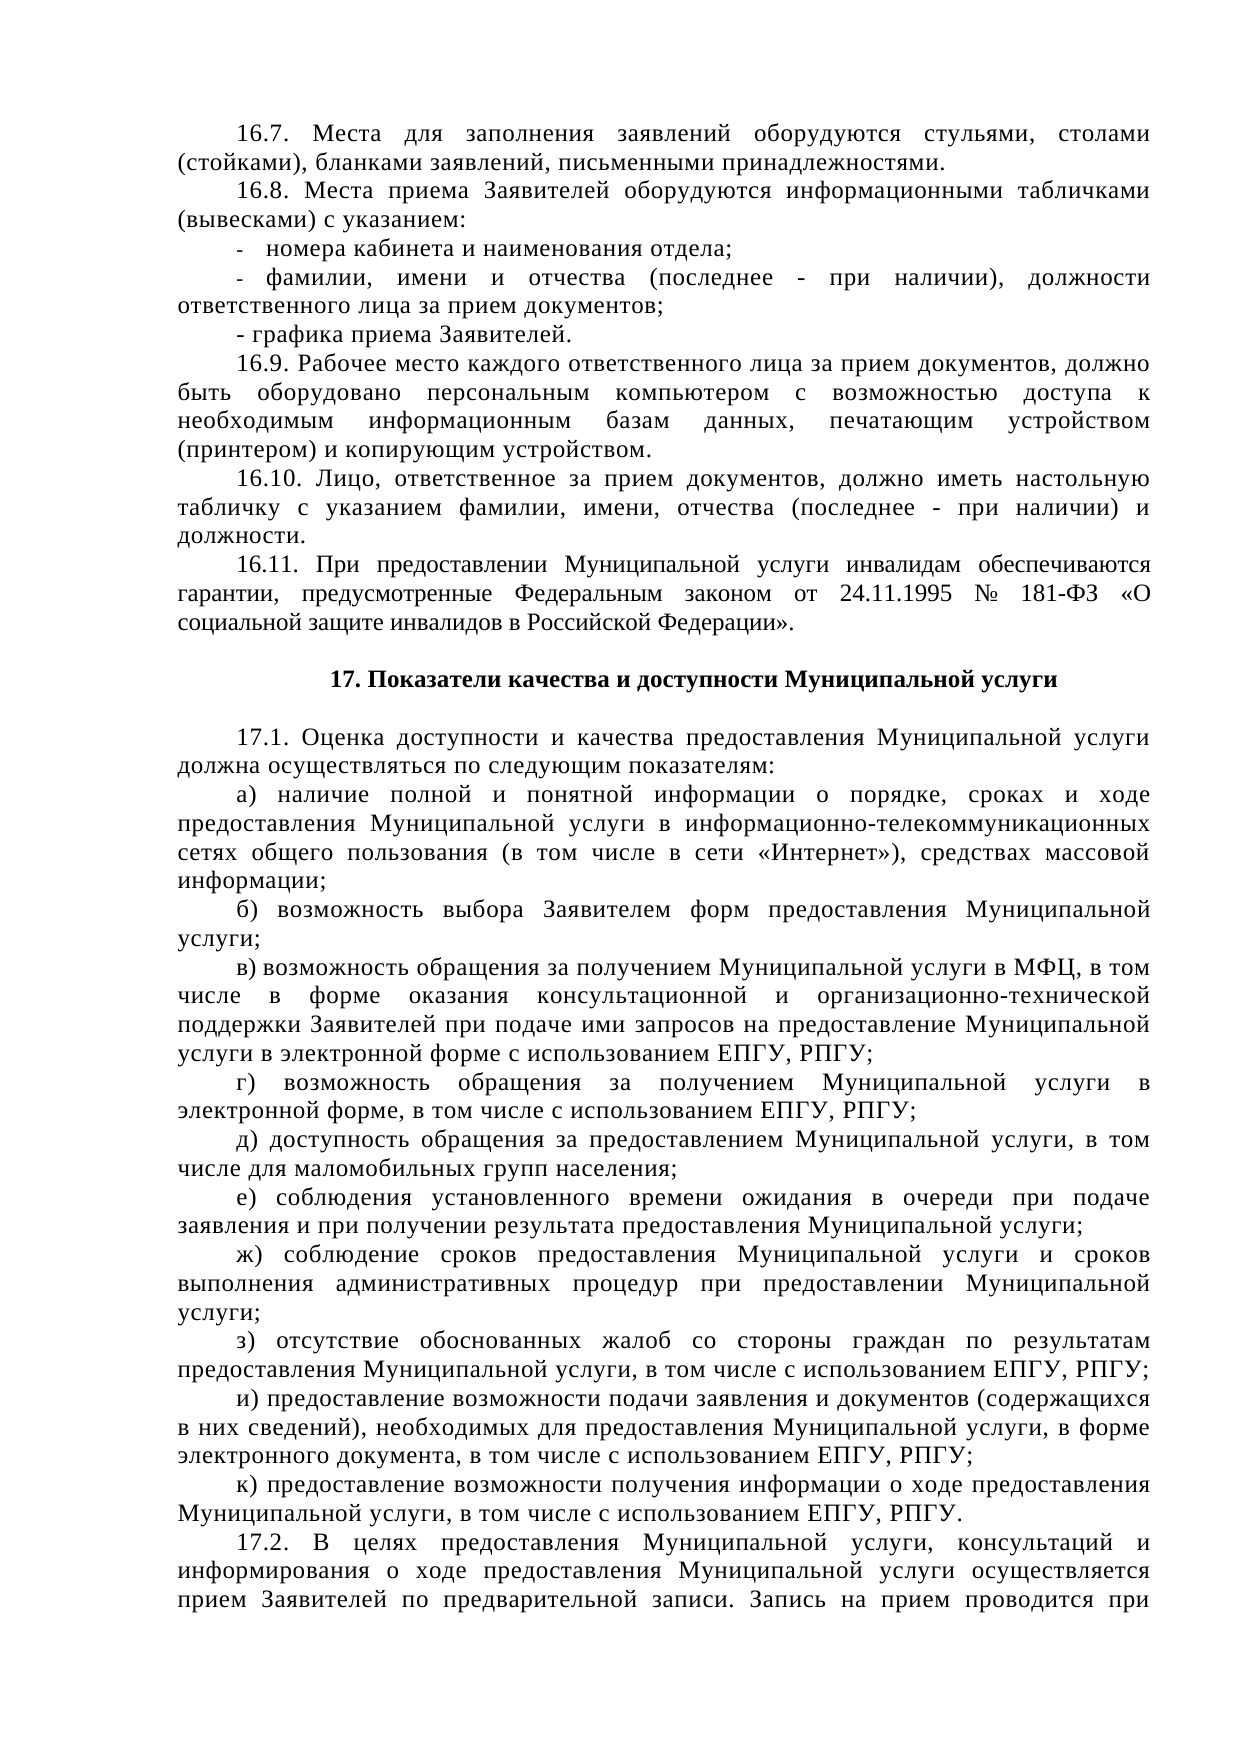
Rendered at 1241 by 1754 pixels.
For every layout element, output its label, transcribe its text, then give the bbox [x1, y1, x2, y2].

text з) отсутствие обоснованных жалоб со стороны граждан по результатам предоставления Муниципальной услуги, в том числе с использованием ЕПГУ, РПГУ; [177, 1326, 1152, 1383]
text а) наличие полной и понятной информации о порядке, сроках и ходе предоставления Муниципальной услуги в информационно-телекоммуникационных сетях общего пользования (в том числе в сети «Интернет»), средствах массовой информации; [177, 779, 1152, 894]
text г) возможность обращения за получением Муниципальной услуги в электронной форме, в том числе с использованием ЕПГУ, РПГУ; [177, 1067, 1152, 1124]
text и) предоставление возможности подачи заявления и документов (содержащихся в них сведений), необходимых для предоставления Муниципальной услуги, в форме электронного документа, в том числе с использованием ЕПГУ, РПГУ; [177, 1383, 1152, 1469]
text 16.10. Лицо, ответственное за прием документов, должно иметь настольную табличку с указанием фамилии, имени, отчества (последнее - при наличии) и должности. [177, 463, 1152, 549]
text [177, 1527, 1152, 1613]
text 16.7. Места для заполнения заявлений оборудуются стульями, столами (стойками), бланками заявлений, письменными принадлежностями. [177, 118, 1152, 176]
text - графика приема Заявителей. [177, 319, 1152, 348]
text ж) соблюдение сроков предоставления Муниципальной услуги и сроков выполнения административных процедур при предоставлении Муниципальной услуги; [177, 1239, 1152, 1326]
text 16.8. Места приема Заявителей оборудуются информационными табличками (вывесками) с указанием: [177, 176, 1152, 233]
text б) возможность выбора Заявителем форм предоставления Муниципальной услуги; [177, 894, 1152, 952]
text д) доступность обращения за предоставлением Муниципальной услуги, в том числе для маломобильных групп населения; [177, 1124, 1152, 1182]
text е) соблюдения установленного времени ожидания в очереди при подаче заявления и при получении результата предоставления Муниципальной услуги; [177, 1182, 1152, 1239]
text к) предоставление возможности получения информации о ходе предоставления Муниципальной услуги, в том числе с использованием ЕПГУ, РПГУ. [177, 1469, 1152, 1527]
text в) возможность обращения за получением Муниципальной услуги в МФЦ, в том числе в форме оказания консультационной и организационно-технической поддержки Заявителей при подаче ими запросов на предоставление Муниципальной услуги в электронной форме с использованием ЕПГУ, РПГУ; [177, 952, 1152, 1067]
text 17.1. Оценка доступности и качества предоставления Муниципальной услуги должна осуществляться по следующим показателям: [177, 722, 1152, 779]
text 16.11. При предоставлении Муниципальной услуги инвалидам обеспечиваются гарантии, предусмотренные Федеральным законом от 24.11.1995 № 181-ФЗ «О социальной защите инвалидов в Российской Федерации». [177, 549, 1152, 636]
text 16.9. Рабочее место каждого ответственного лица за прием документов, должно быть оборудовано персональным компьютером с возможностью доступа к необходимым информационным базам данных, печатающим устройством (принтером) и копирующим устройством. [177, 348, 1152, 463]
text 17. Показатели качества и доступности Муниципальной услуги [177, 664, 1152, 693]
list фамилии, имени и отчества (последнее - при наличии), должности ответственного лица за прием документов; [177, 262, 1152, 319]
list номера кабинета и наименования отдела; [177, 233, 1152, 262]
